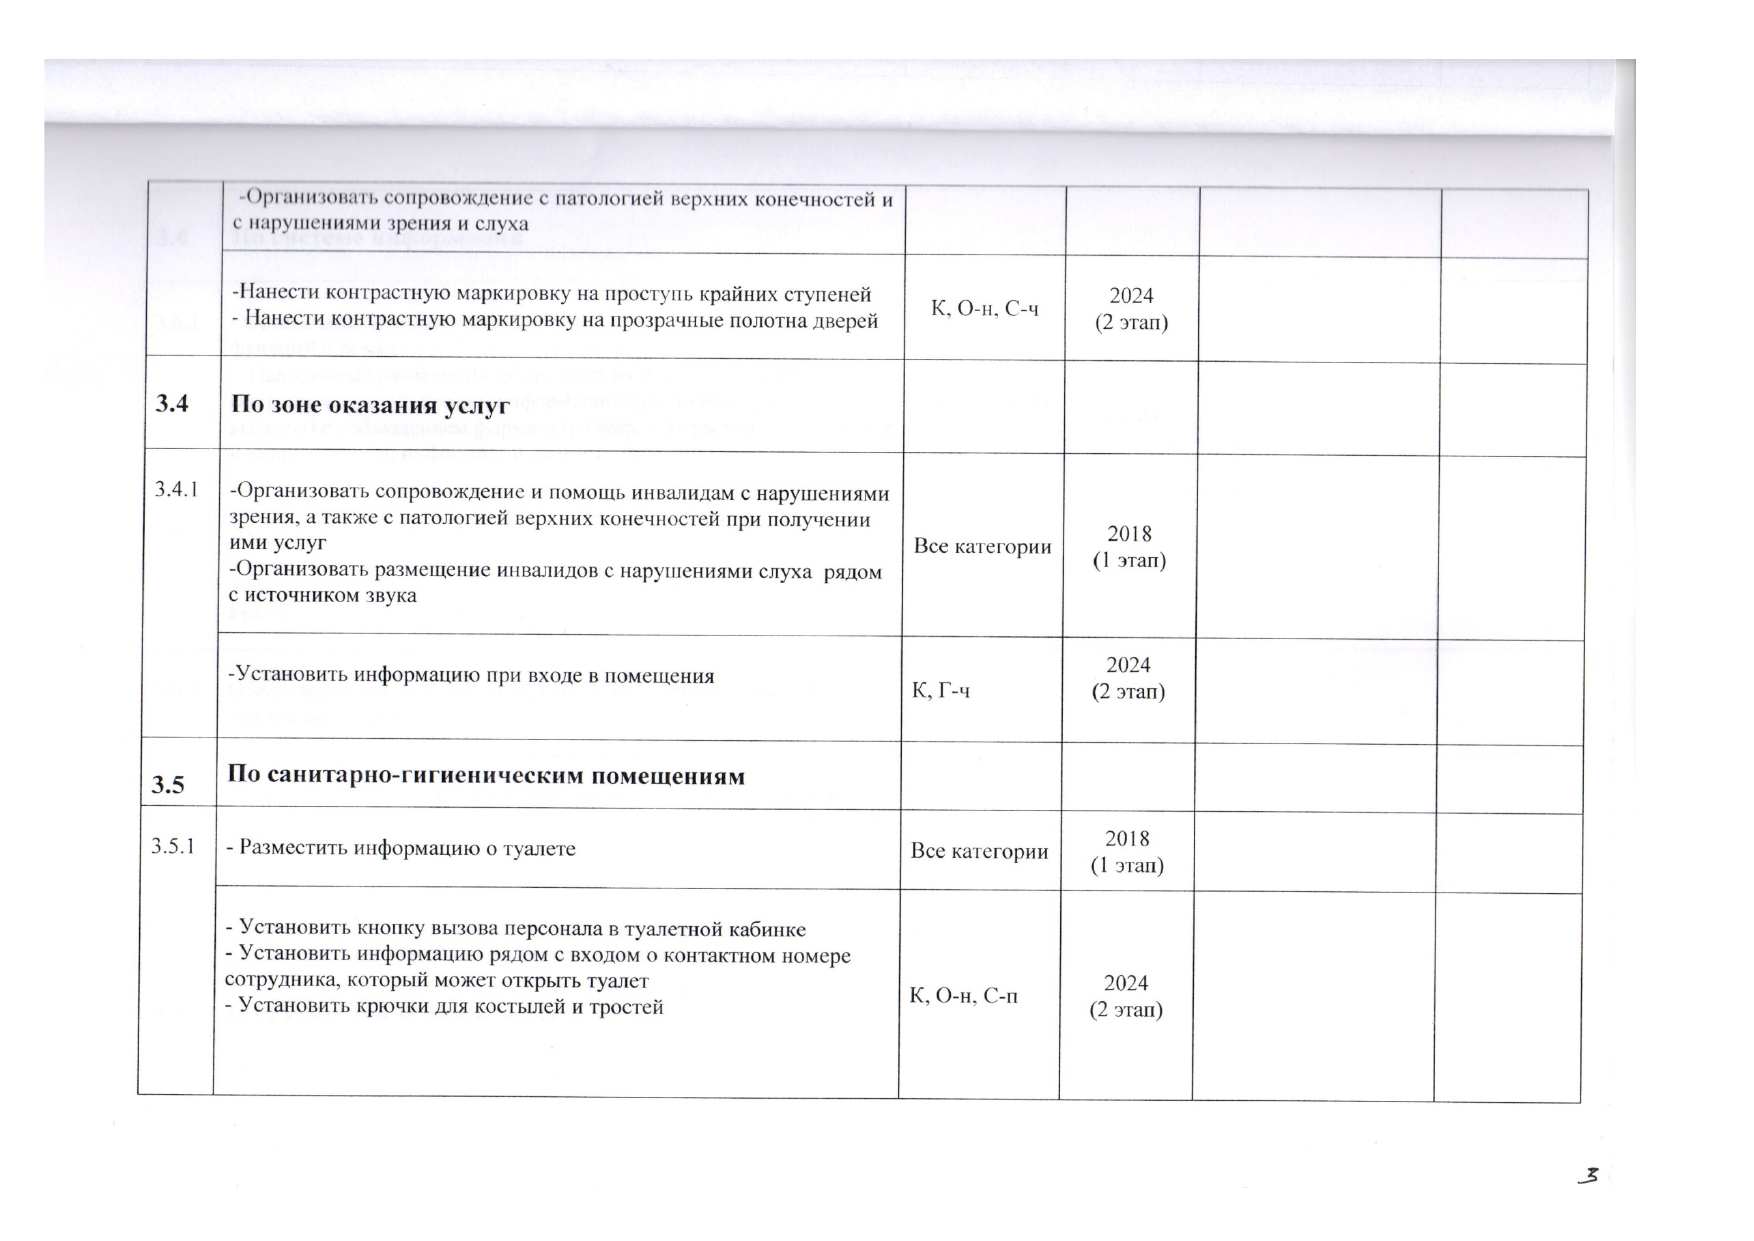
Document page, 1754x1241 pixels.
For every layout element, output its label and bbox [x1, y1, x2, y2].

picture [44, 59, 1636, 1188]
